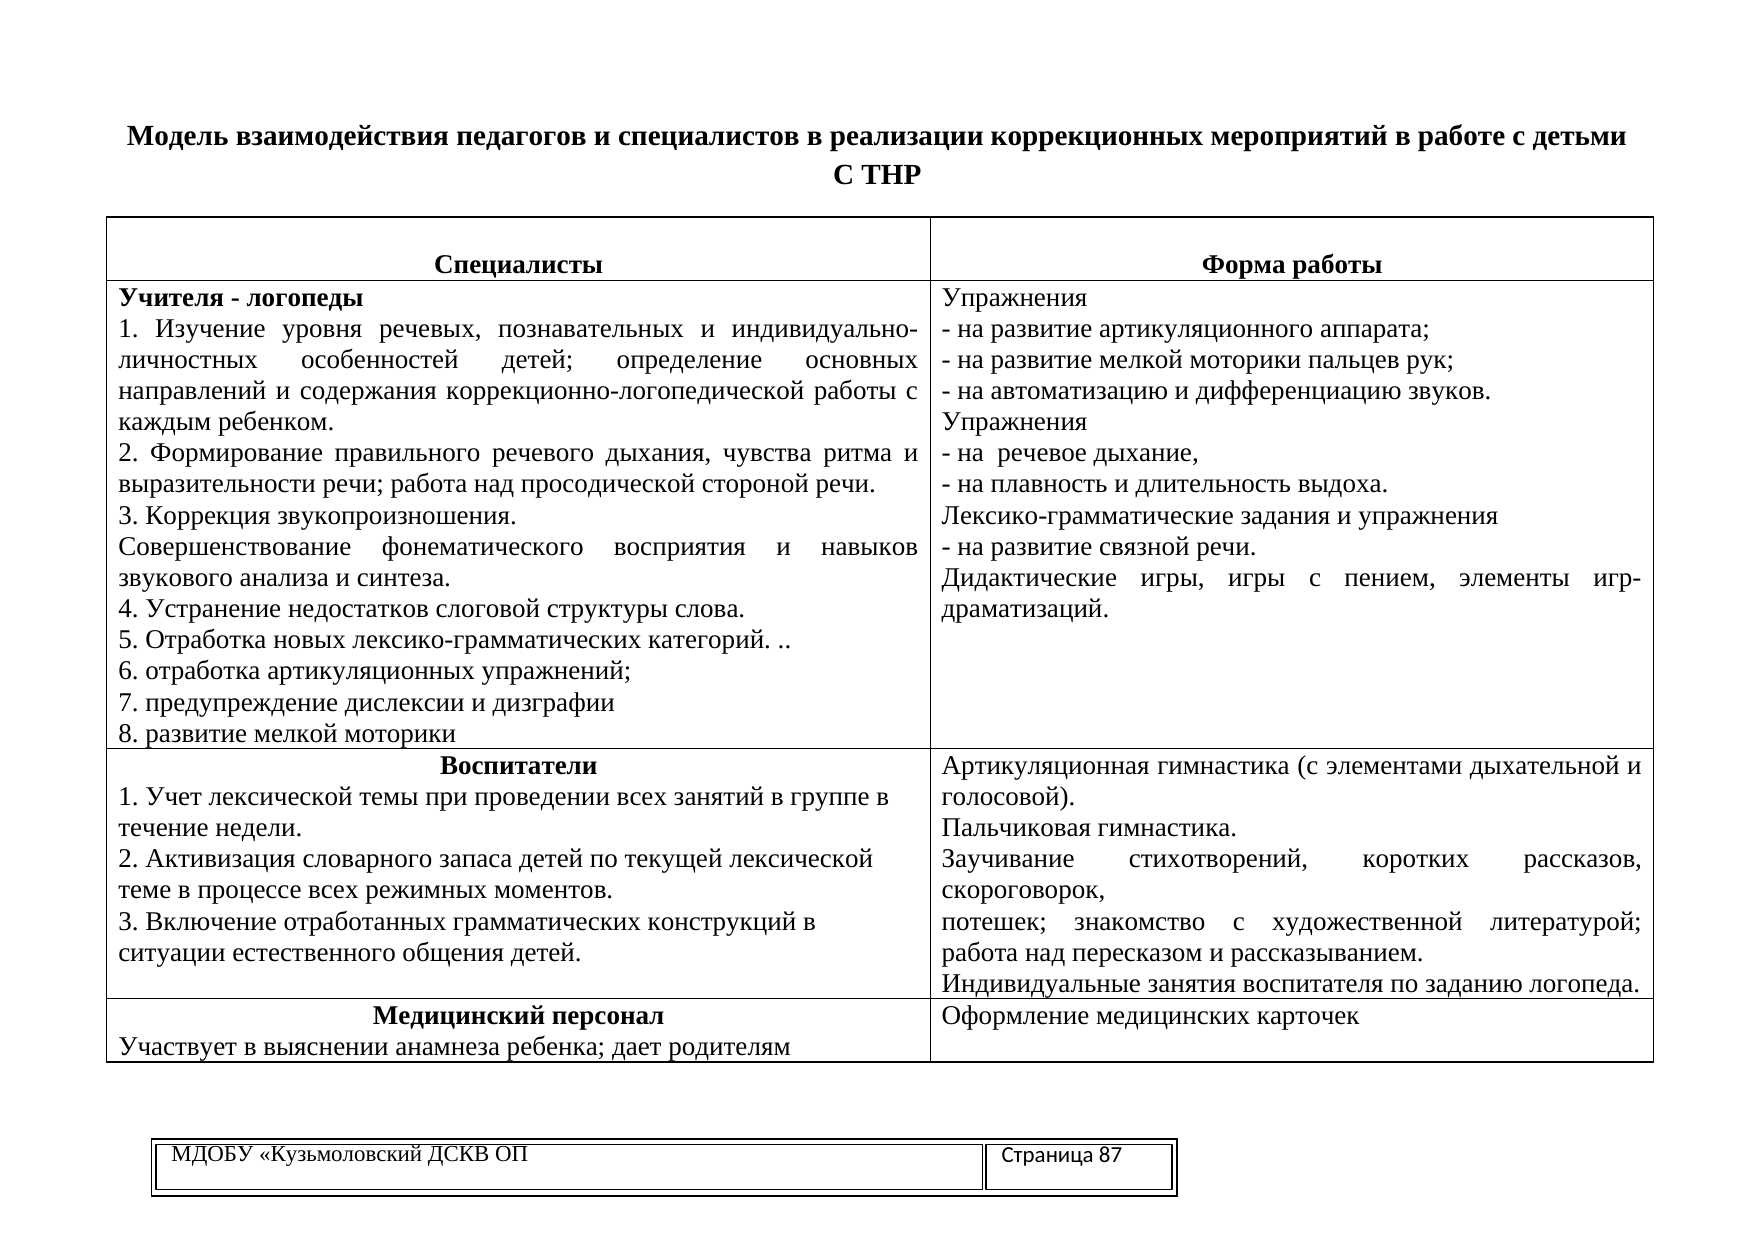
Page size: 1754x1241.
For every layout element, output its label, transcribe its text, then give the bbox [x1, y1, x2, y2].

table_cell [931, 999, 1653, 1061]
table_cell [107, 999, 930, 1061]
text Модель взаимодействия педагогов и специалистов в реализации коррекционных мероприятий в работе с детьми С ТНР [118, 118, 1636, 191]
table_cell Упражнения - на развитие артикуляционного аппарата; - на развитие мелкой моторики пальцев рук; - на автоматизацию и дифференциацию звуков. Упражнения - на речевое дыхание, - на плавность и длительность выдоха. Лексико-грамматические задания и упражнения - на развитие связной речи. Дидактические игры, игры с пением, элементы игр-драматизаций. [931, 281, 1653, 748]
table_header Специалисты [107, 218, 930, 280]
table_cell Артикуляционная гимнастика (с элементами дыхательной и голосовой). Пальчиковая гимнастика. Заучивание стихотворений, коротких рассказов, скороговорок, потешек; знакомство с художественной литературой; работа над пересказом и рассказыванием. Индивидуальные занятия воспитателя по заданию логопеда. [931, 749, 1653, 998]
table_cell Учителя - логопеды 1. Изучение уровня речевых, познавательных и индивидуально-личностных особенностей детей; определение основных направлений и содержания коррекционно-логопедической работы с каждым ребенком. 2. Формирование правильного речевого дыхания, чувства ритма и выразительности речи; работа над просодической стороной речи. 3. Коррекция звукопроизношения. Совершенствование фонематического восприятия и навыков звукового анализа и синтеза. 4. Устранение недостатков слоговой структуры слова. 5. Отработка новых лексико-грамматических категорий. .. 6. отработка артикуляционных упражнений; 7. предупреждение дислексии и дизграфии 8. развитие мелкой моторики [107, 281, 930, 748]
table_header Форма работы [931, 218, 1653, 280]
table_cell Воспитатели 1. Учет лексической темы при проведении всех занятий в группе в течение недели. 2. Активизация словарного запаса детей по текущей лексической теме в процессе всех режимных моментов. 3. Включение отработанных грамматических конструкций в ситуации естественного общения детей. [107, 749, 930, 998]
